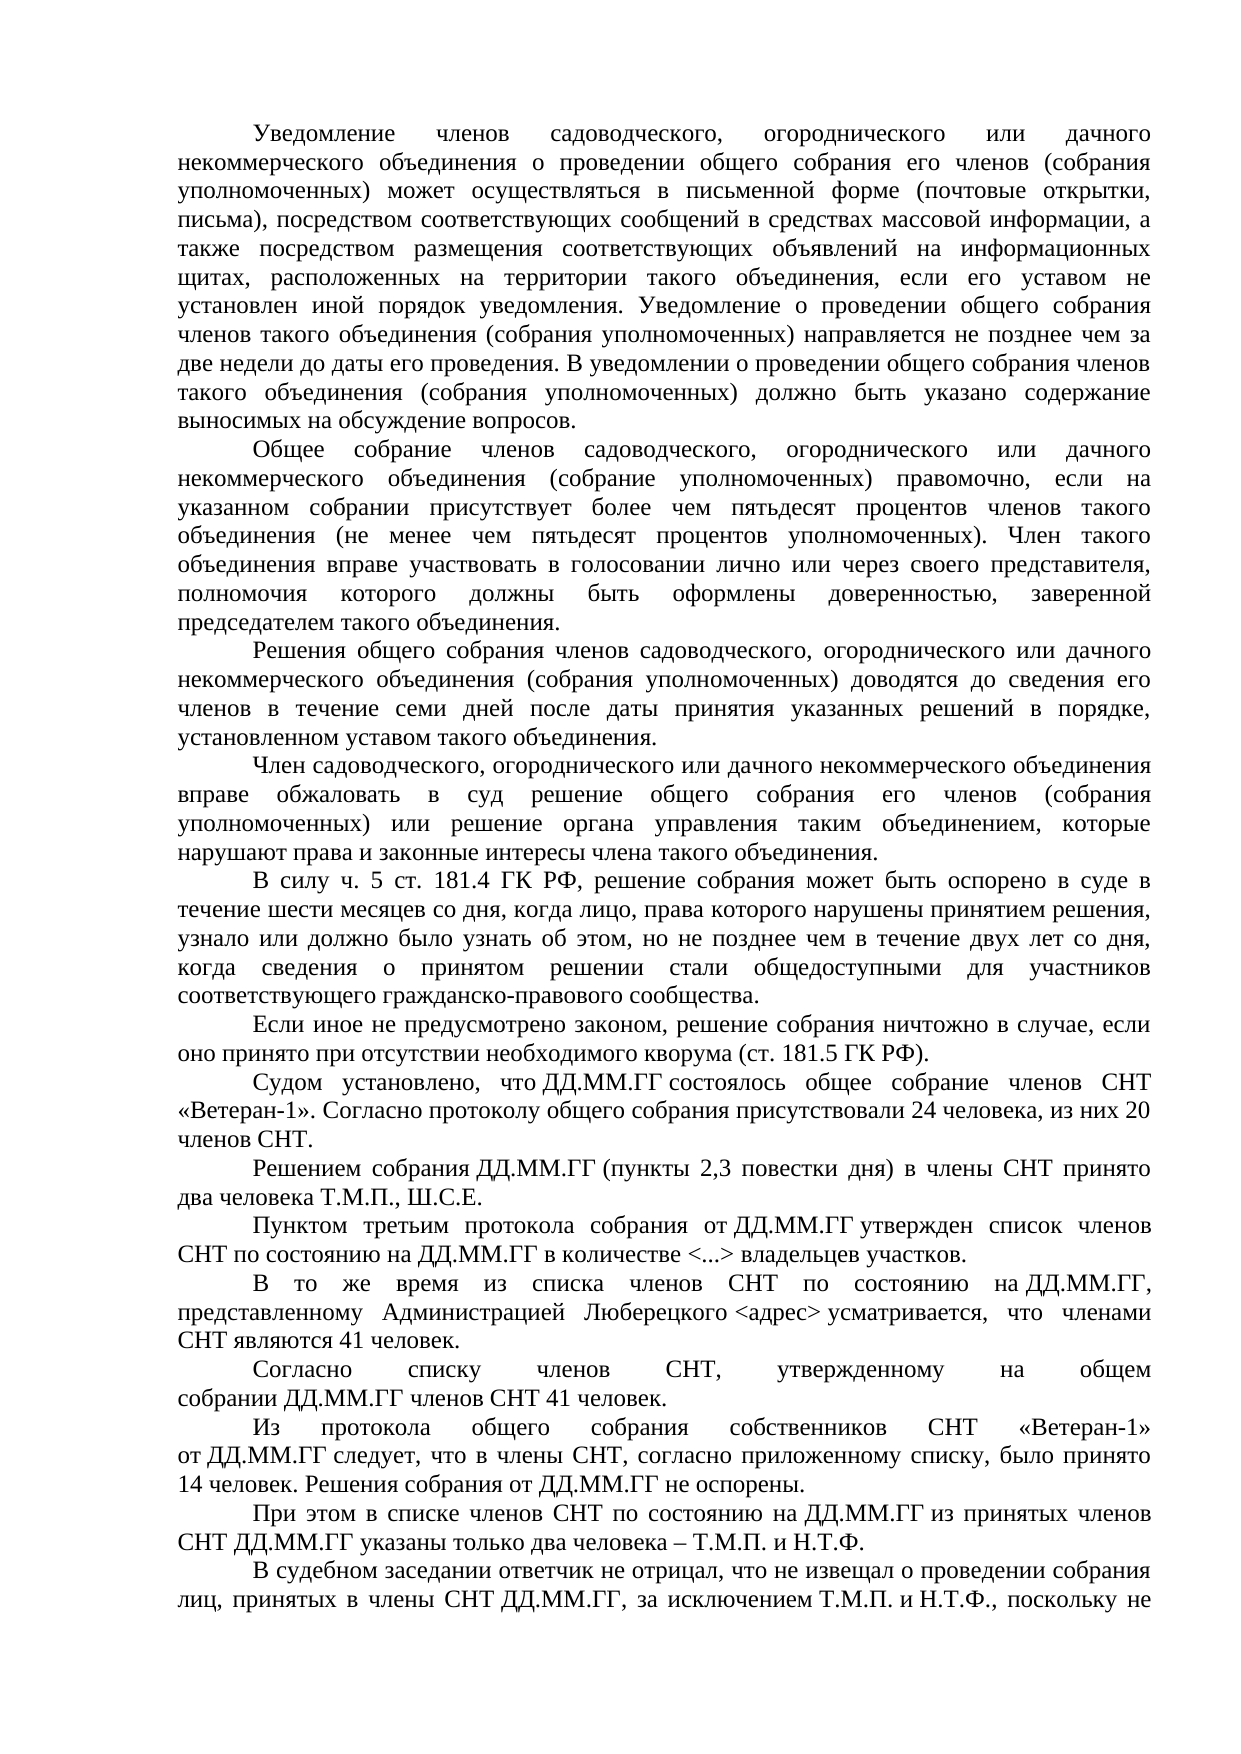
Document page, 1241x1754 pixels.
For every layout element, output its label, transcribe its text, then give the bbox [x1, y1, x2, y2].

text Решения общего собрания членов садоводческого, огороднического или дачного некоммерческого объединения (собрания уполномоченных) доводятся до сведения его членов в течение семи дней после даты принятия указанных решений в порядке, установленном уставом такого объединения. [177, 636, 1152, 751]
text Если иное не предусмотрено законом, решение собрания ничтожно в случае, если оно принято при отсутствии необходимого кворума (ст. 181.5 ГК РФ). [177, 1009, 1152, 1067]
text Пунктом третьим протокола собрания от ДД.ММ.ГГ утвержден список членов СНТ по состоянию на ДД.ММ.ГГ в количестве <...> владельцев участков. [177, 1211, 1152, 1268]
text Уведомление членов садоводческого, огороднического или дачного некоммерческого объединения о проведении общего собрания его членов (собрания уполномоченных) может осуществляться в письменной форме (почтовые открытки, письма), посредством соответствующих сообщений в средствах массовой информации, а также посредством размещения соответствующих объявлений на информационных щитах, расположенных на территории такого объединения, если его уставом не установлен иной порядок уведомления. Уведомление о проведении общего собрания членов такого объединения (собрания уполномоченных) направляется не позднее чем за две недели до даты его проведения. В уведомлении о проведении общего собрания членов такого объединения (собрания уполномоченных) должно быть указано содержание выносимых на обсуждение вопросов. [177, 118, 1152, 434]
text Общее собрание членов садоводческого, огороднического или дачного некоммерческого объединения (собрание уполномоченных) правомочно, если на указанном собрании присутствует более чем пятьдесят процентов членов такого объединения (не менее чем пятьдесят процентов уполномоченных). Член такого объединения вправе участвовать в голосовании лично или через своего представителя, полномочия которого должны быть оформлены доверенностью, заверенной председателем такого объединения. [177, 434, 1152, 636]
text Решением собрания ДД.ММ.ГГ (пункты 2,3 повестки дня) в члены СНТ принято два человека Т.М.П., Ш.С.Е. [177, 1153, 1152, 1211]
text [177, 1556, 1152, 1613]
text Судом установлено, что ДД.ММ.ГГ состоялось общее собрание членов СНТ «Ветеран-1». Согласно протоколу общего собрания присутствовали 24 человека, из них 20 членов СНТ. [177, 1067, 1152, 1153]
text В то же время из списка членов СНТ по состоянию на ДД.ММ.ГГ, представленному Администрацией Люберецкого <адрес> усматривается, что членами СНТ являются 41 человек. [177, 1268, 1152, 1354]
text При этом в списке членов СНТ по состоянию на ДД.ММ.ГГ из принятых членов СНТ ДД.ММ.ГГ указаны только два человека – Т.М.П. и Н.Т.Ф. [177, 1498, 1152, 1556]
text В силу ч. 5 ст. 181.4 ГК РФ, решение собрания может быть оспорено в суде в течение шести месяцев со дня, когда лицо, права которого нарушены принятием решения, узнало или должно было узнать об этом, но не позднее чем в течение двух лет со дня, когда сведения о принятом решении стали общедоступными для участников соответствующего гражданско-правового сообщества. [177, 866, 1152, 1009]
text Из протокола общего собрания собственников СНТ «Ветеран-1» от ДД.ММ.ГГ следует, что в члены СНТ, согласно приложенному списку, было принято 14 человек. Решения собрания от ДД.ММ.ГГ не оспорены. [177, 1412, 1152, 1498]
text Член садоводческого, огороднического или дачного некоммерческого объединения вправе обжаловать в суд решение общего собрания его членов (собрания уполномоченных) или решение органа управления таким объединением, которые нарушают права и законные интересы члена такого объединения. [177, 751, 1152, 866]
text Согласно списку членов СНТ, утвержденному на общем собрании ДД.ММ.ГГ членов СНТ 41 человек. [177, 1354, 1152, 1412]
